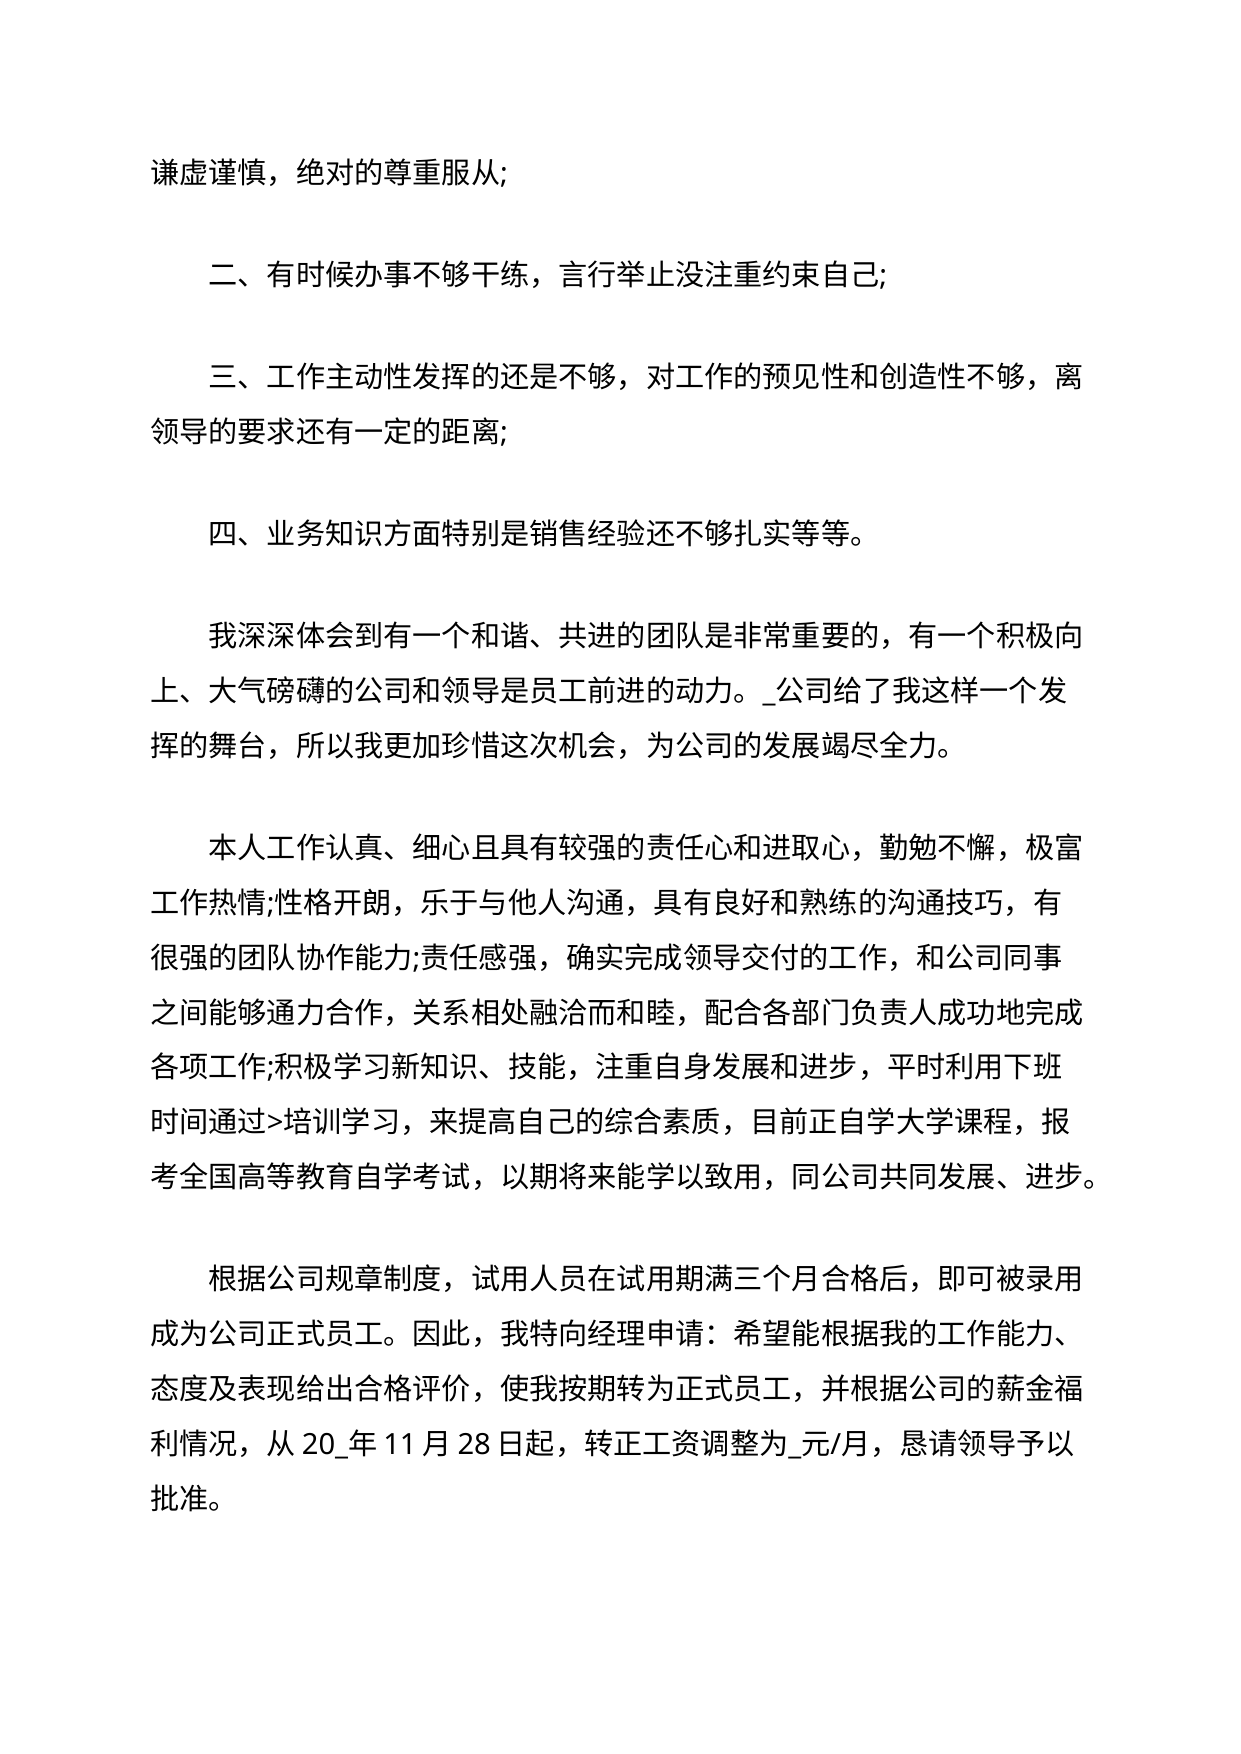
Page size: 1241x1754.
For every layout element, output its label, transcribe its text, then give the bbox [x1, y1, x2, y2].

text 四、业务知识方面特别是销售经验还不够扎实等等。 [150, 511, 1090, 553]
text 根据公司规章制度，试用人员在试用期满三个月合格后，即可被录用成为公司正式员工。因此，我特向经理申请：希望能根据我的工作能力、态度及表现给出合格评价，使我按期转为正式员工，并根据公司的薪金福利情况，从20_年11月28日起，转正工资调整为_元/月，恳请领导予以批准。 [150, 1256, 1090, 1518]
text 二、有时候办事不够干练，言行举止没注重约束自己; [150, 252, 1090, 294]
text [150, 150, 1090, 192]
text 我深深体会到有一个和谐、共进的团队是非常重要的，有一个积极向上、大气磅礴的公司和领导是员工前进的动力。_公司给了我这样一个发挥的舞台，所以我更加珍惜这次机会，为公司的发展竭尽全力。 [150, 613, 1090, 765]
text 三、工作主动性发挥的还是不够，对工作的预见性和创造性不够，离领导的要求还有一定的距离; [150, 354, 1090, 451]
text 本人工作认真、细心且具有较强的责任心和进取心，勤勉不懈，极富工作热情;性格开朗，乐于与他人沟通，具有良好和熟练的沟通技巧，有很强的团队协作能力;责任感强，确实完成领导交付的工作，和公司同事之间能够通力合作，关系相处融洽而和睦，配合各部门负责人成功地完成各项工作;积极学习新知识、技能，注重自身发展和进步，平时利用下班时间通过>培训学习，来提高自己的综合素质，目前正自学大学课程，报考全国高等教育自学考试，以期将来能学以致用，同公司共同发展、进步。 [150, 824, 1090, 1196]
